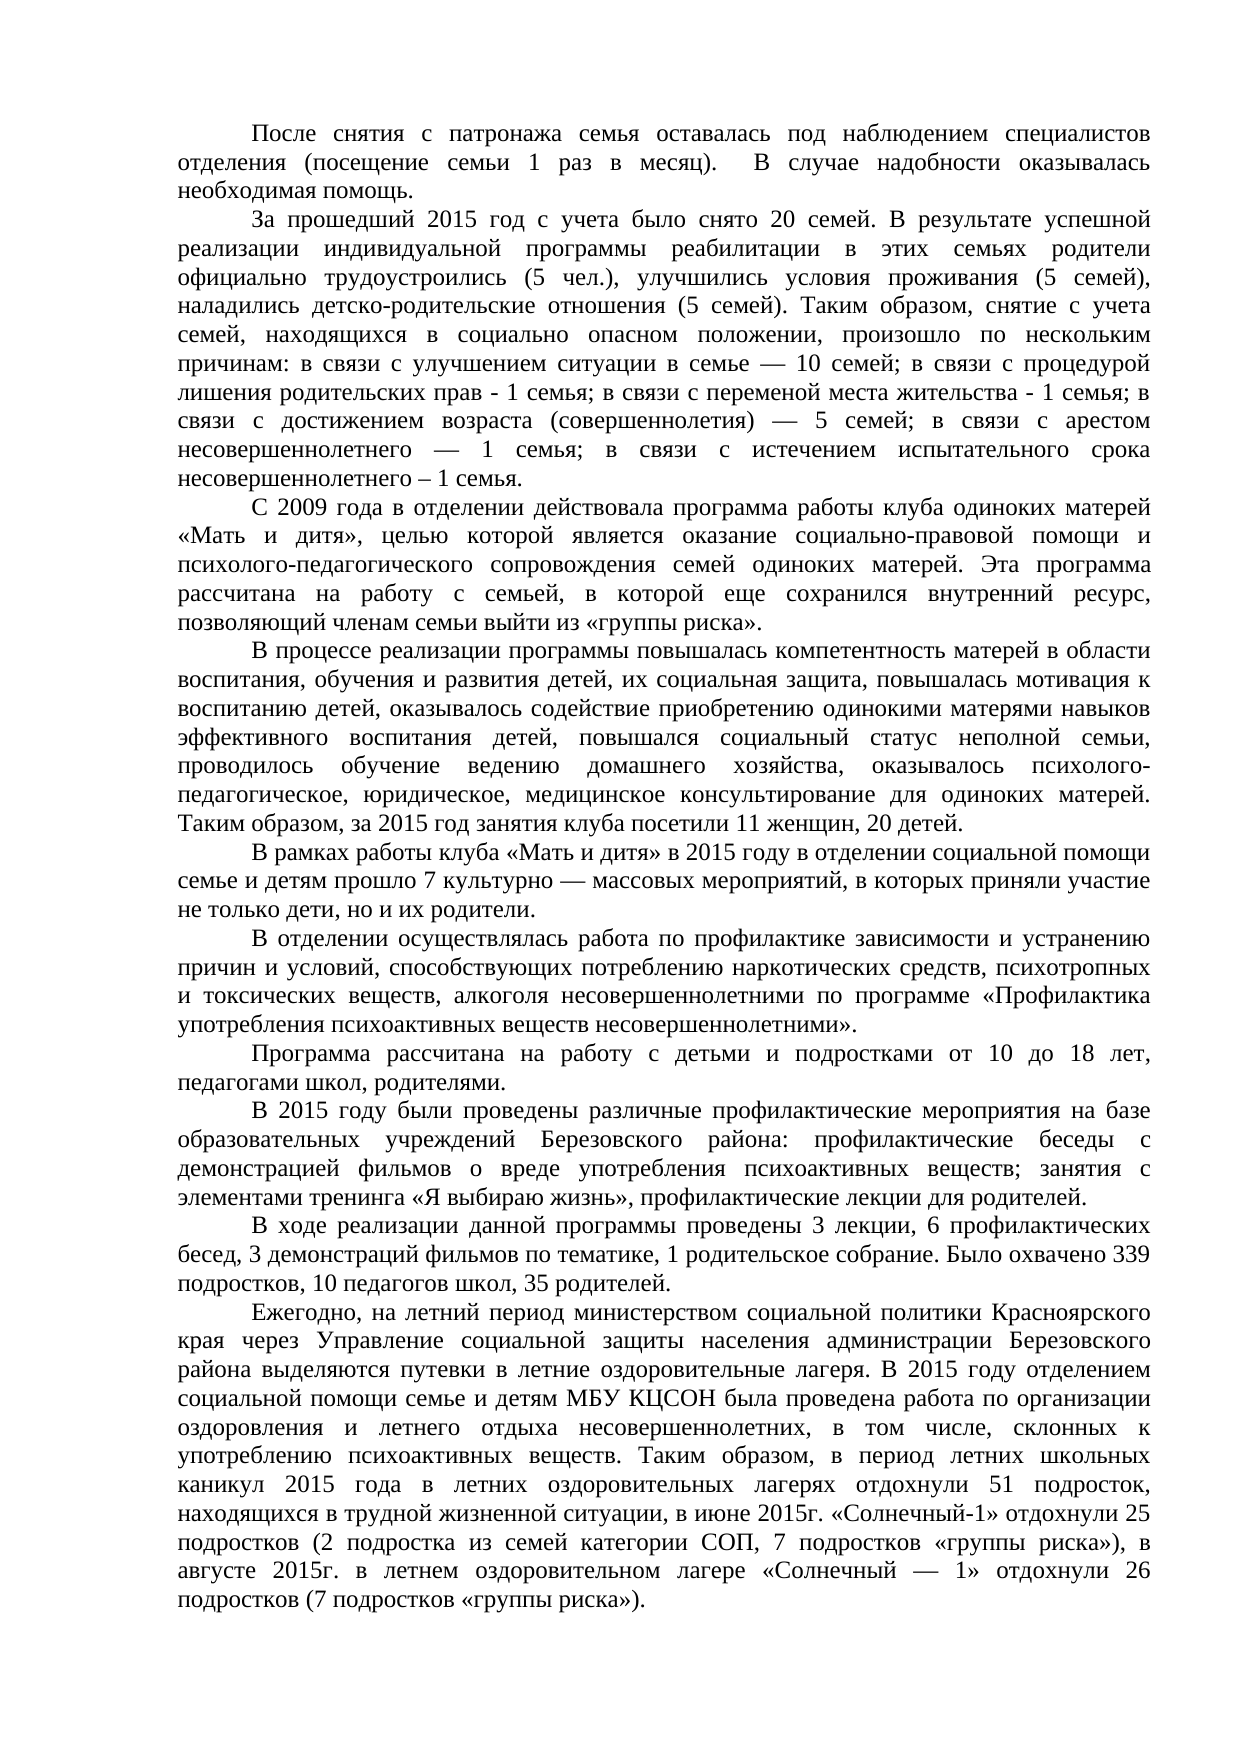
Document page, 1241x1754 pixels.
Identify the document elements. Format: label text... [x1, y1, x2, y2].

text После снятия с патронажа семья оставалась под наблюдением специалистов отделения (посещение семьи 1 раз в месяц). В случае надобности оказывалась необходимая помощь. [177, 118, 1152, 204]
text Ежегодно, на летний период министерством социальной политики Красноярского края через Управление социальной защиты населения администрации Березовского района выделяются путевки в летние оздоровительные лагеря. В 2015 году отделением социальной помощи семье и детям МБУ КЦСОН была проведена работа по организации оздоровления и летнего отдыха несовершеннолетних, в том числе, склонных к употреблению психоактивных веществ. Таким образом, в период летних школьных каникул 2015 года в летних оздоровительных лагерях отдохнули 51 подросток, находящихся в трудной жизненной ситуации, в июне 2015г. «Солнечный-1» отдохнули 25 подростков (2 подростка из семей категории СОП, 7 подростков «группы риска»), в августе 2015г. в летнем оздоровительном лагере «Солнечный — 1» отдохнули 26 подростков (7 подростков «группы риска»). [177, 1297, 1152, 1613]
text В рамках работы клуба «Мать и дитя» в 2015 году в отделении социальной помощи семье и детям прошло 7 культурно — массовых мероприятий, в которых приняли участие не только дети, но и их родители. [177, 837, 1152, 923]
text В процессе реализации программы повышалась компетентность матерей в области воспитания, обучения и развития детей, их социальная защита, повышалась мотивация к воспитанию детей, оказывалось содействие приобретению одинокими матерями навыков эффективного воспитания детей, повышался социальный статус неполной семьи, проводилось обучение ведению домашнего хозяйства, оказывалось психолого-педагогическое, юридическое, медицинское консультирование для одиноких матерей. Таким образом, за 2015 год занятия клуба посетили 11 женщин, 20 детей. [177, 636, 1152, 837]
text В ходе реализации данной программы проведены 3 лекции, 6 профилактических бесед, 3 демонстраций фильмов по тематике, 1 родительское собрание. Было охвачено 339 подростков, 10 педагогов школ, 35 родителей. [177, 1211, 1152, 1297]
text За прошедший 2015 год с учета было снято 20 семей. В результате успешной реализации индивидуальной программы реабилитации в этих семьях родители официально трудоустроились (5 чел.), улучшились условия проживания (5 семей), наладились детско-родительские отношения (5 семей). Таким образом, снятие с учета семей, находящихся в социально опасном положении, произошло по нескольким причинам: в связи с улучшением ситуации в семье — 10 семей; в связи с процедурой лишения родительских прав - 1 семья; в связи с переменой места жительства - 1 семья; в связи с достижением возраста (совершеннолетия) — 5 семей; в связи с арестом несовершеннолетнего — 1 семья; в связи с истечением испытательного срока несовершеннолетнего – 1 семья. [177, 204, 1152, 492]
text Программа рассчитана на работу с детьми и подростками от 10 до 18 лет, педагогами школ, родителями. [177, 1038, 1152, 1096]
text В отделении осуществлялась работа по профилактике зависимости и устранению причин и условий, способствующих потреблению наркотических средств, психотропных и токсических веществ, алкоголя несовершеннолетними по программе «Профилактика употребления психоактивных веществ несовершеннолетними». [177, 923, 1152, 1038]
text В 2015 году были проведены различные профилактические мероприятия на базе образовательных учреждений Березовского района: профилактические беседы с демонстрацией фильмов о вреде употребления психоактивных веществ; занятия с элементами тренинга «Я выбираю жизнь», профилактические лекции для родителей. [177, 1096, 1152, 1211]
text С 2009 года в отделении действовала программа работы клуба одиноких матерей «Мать и дитя», целью которой является оказание социально-правовой помощи и психолого-педагогического сопровождения семей одиноких матерей. Эта программа рассчитана на работу с семьей, в которой еще сохранился внутренний ресурс, позволяющий членам семьи выйти из «группы риска». [177, 492, 1152, 636]
